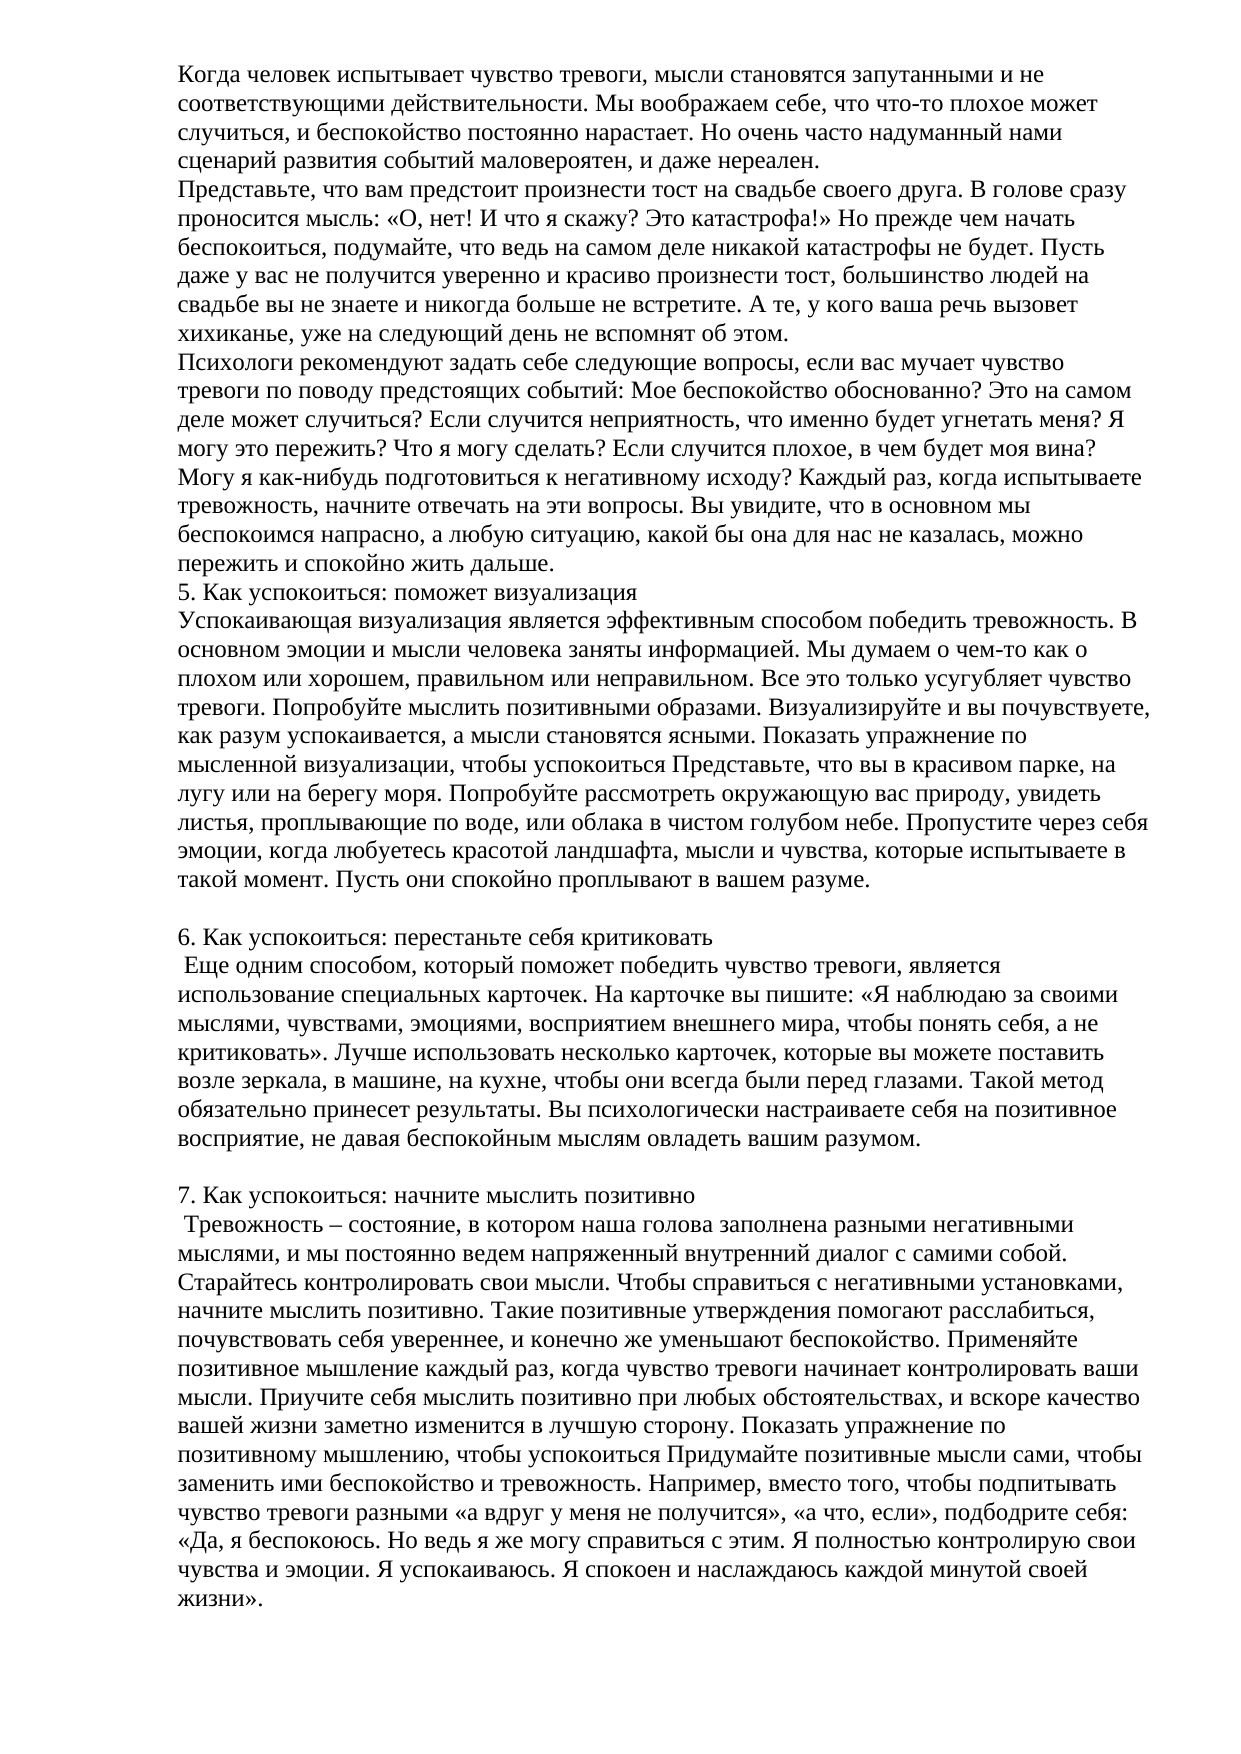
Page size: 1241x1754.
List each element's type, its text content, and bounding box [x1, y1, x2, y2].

text Тревожность – состояние, в котором наша голова заполнена разными негативными мыслями, и мы постоянно ведем напряженный внутренний диалог с самими собой. Старайтесь контролировать свои мысли. Чтобы справиться с негативными установками, начните мыслить позитивно. Такие позитивные утверждения помогают расслабиться, почувствовать себя увереннее, и конечно же уменьшают беспокойство. Применяйте позитивное мышление каждый раз, когда чувство тревоги начинает контролировать ваши мысли. Приучите себя мыслить позитивно при любых обстоятельствах, и вскоре качество вашей жизни заметно изменится в лучшую сторону. Показать упражнение по позитивному мышлению, чтобы успокоиться Придумайте позитивные мысли сами, чтобы заменить ими беспокойство и тревожность. Например, вместо того, чтобы подпитывать чувство тревоги разными «а вдруг у меня не получится», «а что, если», подбодрите себя: «Да, я беспокоюсь. Но ведь я же могу справиться с этим. Я полностью контролирую свои чувства и эмоции. Я успокаиваюсь. Я спокоен и наслаждаюсь каждой минутой своей жизни». [177, 1209, 1152, 1612]
text 5. Как успокоиться: поможет визуализация [177, 577, 1152, 605]
text Успокаивающая визуализация является эффективным способом победить тревожность. В основном эмоции и мысли человека заняты информацией. Мы думаем о чем-то как о плохом или хорошем, правильном или неправильном. Все это только усугубляет чувство тревоги. Попробуйте мыслить позитивными образами. Визуализируйте и вы почувствуете, как разум успокаивается, а мысли становятся ясными. Показать упражнение по мысленной визуализации, чтобы успокоиться Представьте, что вы в красивом парке, на лугу или на берегу моря. Попробуйте рассмотреть окружающую вас природу, увидеть листья, проплывающие по воде, или облака в чистом голубом небе. Пропустите через себя эмоции, когда любуетесь красотой ландшафта, мысли и чувства, которые испытываете в такой момент. Пусть они спокойно проплывают в вашем разуме. [177, 605, 1152, 893]
text Еще одним способом, который поможет победить чувство тревоги, является использование специальных карточек. На карточке вы пишите: «Я наблюдаю за своими мыслями, чувствами, эмоциями, восприятием внешнего мира, чтобы понять себя, а не критиковать». Лучше использовать несколько карточек, которые вы можете поставить возле зеркала, в машине, на кухне, чтобы они всегда были перед глазами. Такой метод обязательно принесет результаты. Вы психологически настраиваете себя на позитивное восприятие, не давая беспокойным мыслям овладеть вашим разумом. [177, 950, 1152, 1152]
text Психологи рекомендуют задать себе следующие вопросы, если вас мучает чувство тревоги по поводу предстоящих событий: Мое беспокойство обоснованно? Это на самом деле может случиться? Если случится неприятность, что именно будет угнетать меня? Я могу это пережить? Что я могу сделать? Если случится плохое, в чем будет моя вина? Могу я как-нибудь подготовиться к негативному исходу? Каждый раз, когда испытываете тревожность, начните отвечать на эти вопросы. Вы увидите, что в основном мы беспокоимся напрасно, а любую ситуацию, какой бы она для нас не казалась, можно пережить и спокойно жить дальше. [177, 347, 1152, 577]
text Когда человек испытывает чувство тревоги, мысли становятся запутанными и не соответствующими действительности. Мы воображаем себе, что что-то плохое может случиться, и беспокойство постоянно нарастает. Но очень часто надуманный нами сценарий развития событий маловероятен, и даже нереален. [177, 59, 1152, 174]
text Представьте, что вам предстоит произнести тост на свадьбе своего друга. В голове сразу проносится мысль: «О, нет! И что я скажу? Это катастрофа!» Но прежде чем начать беспокоиться, подумайте, что ведь на самом деле никакой катастрофы не будет. Пусть даже у вас не получится уверенно и красиво произнести тост, большинство людей на свадьбе вы не знаете и никогда больше не встретите. А те, у кого ваша речь вызовет хихиканье, уже на следующий день не вспомнят об этом. [177, 174, 1152, 347]
text 6. Как успокоиться: перестаньте себя критиковать [177, 922, 1152, 950]
text 7. Как успокоиться: начните мыслить позитивно [177, 1180, 1152, 1209]
